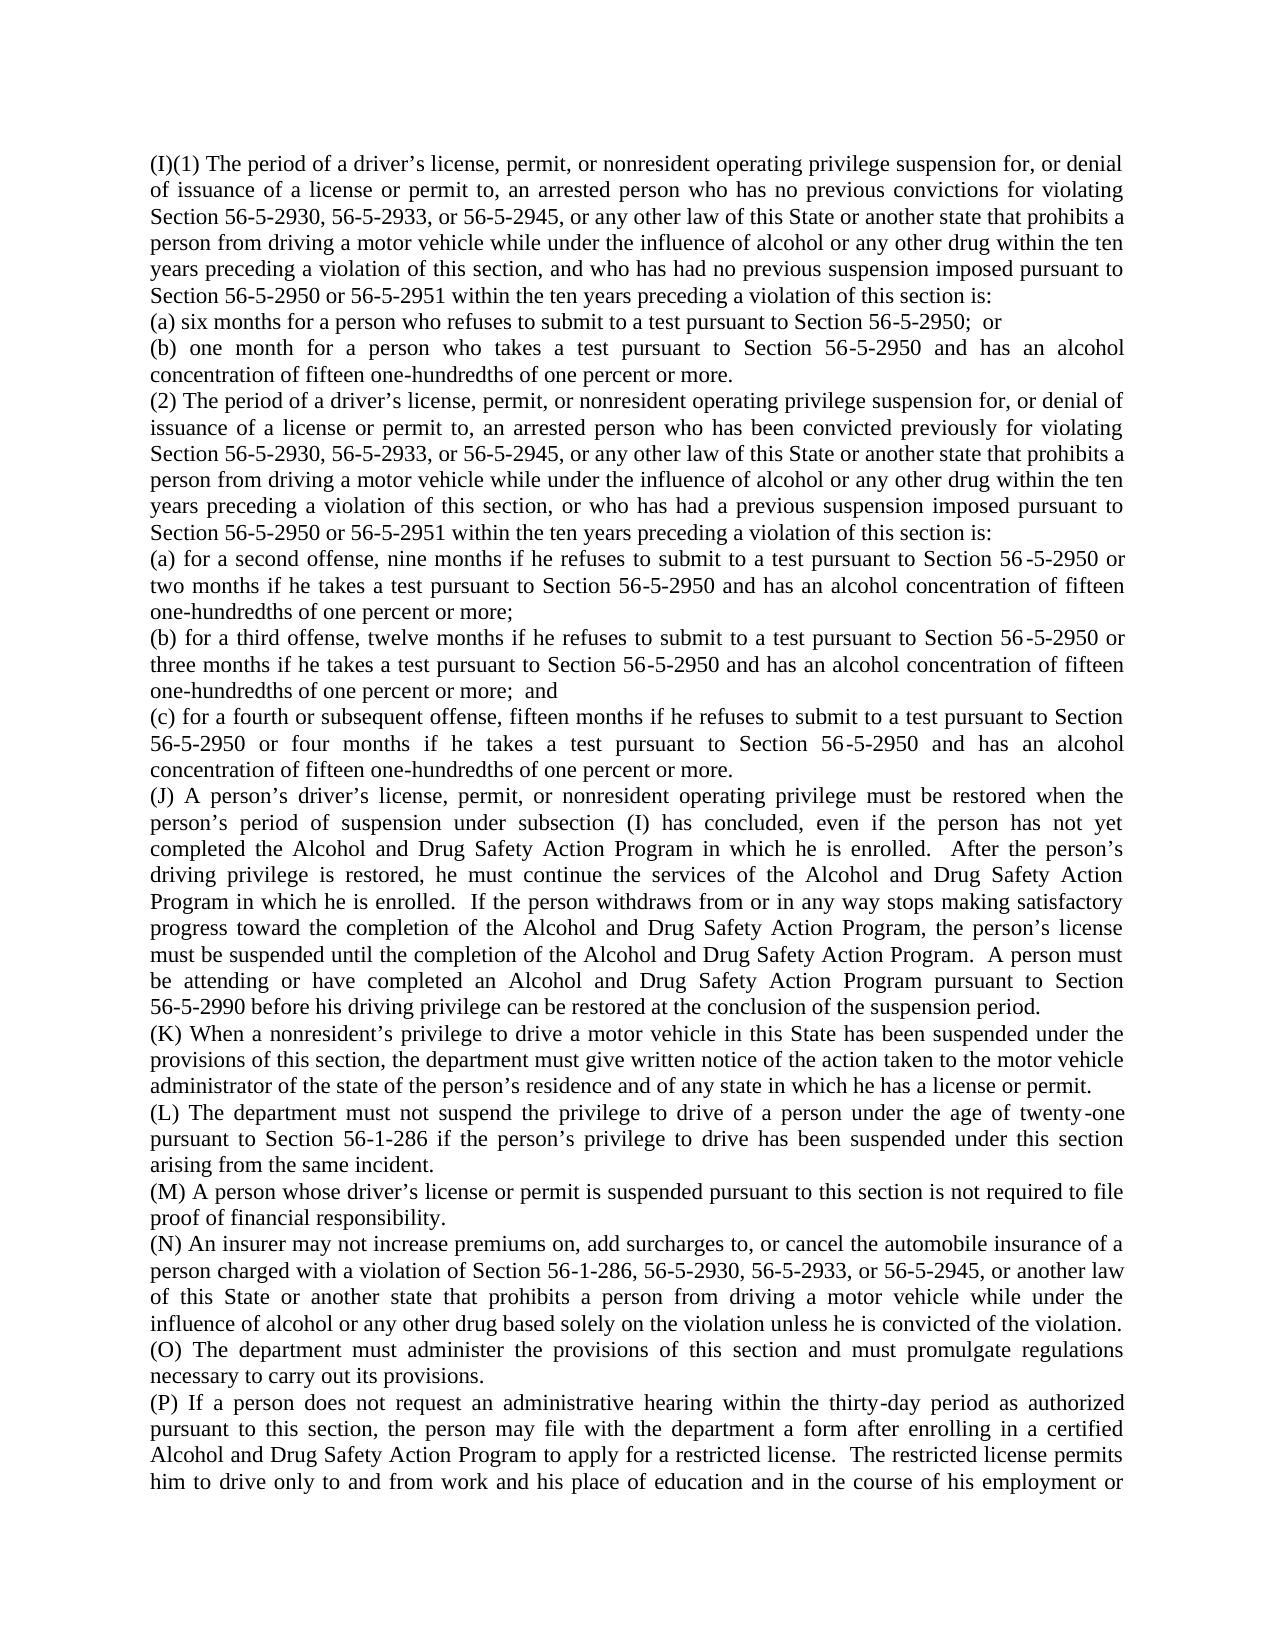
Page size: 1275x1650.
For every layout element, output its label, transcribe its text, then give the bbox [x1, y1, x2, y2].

text (b) for a third offense, twelve months if he refuses to submit to a test pursuant to Section 56-5-2950 or three months if he takes a test pursuant to Section 56-5-2950 and has an alcohol concentration of fifteen one-hundredths of one percent or more; and [150, 624, 1125, 703]
text (O) The department must administer the provisions of this section and must promulgate regulations necessary to carry out its provisions. [150, 1336, 1125, 1389]
text (K) When a nonresident’s privilege to drive a motor vehicle in this State has been suspended under the provisions of this section, the department must give written notice of the action taken to the motor vehicle administrator of the state of the person’s residence and of any state in which he has a license or permit. [150, 1020, 1125, 1099]
text (M) A person whose driver’s license or permit is suspended pursuant to this section is not required to file proof of financial responsibility. [150, 1178, 1125, 1231]
text (L) The department must not suspend the privilege to drive of a person under the age of twenty-one pursuant to Section 56-1-286 if the person’s privilege to drive has been suspended under this section arising from the same incident. [150, 1099, 1125, 1178]
text (2) The period of a driver’s license, permit, or nonresident operating privilege suspension for, or denial of issuance of a license or permit to, an arrested person who has been convicted previously for violating Section 56-5-2930, 56-5-2933, or 56-5-2945, or any other law of this State or another state that prohibits a person from driving a motor vehicle while under the influence of alcohol or any other drug within the ten years preceding a violation of this section, or who has had a previous suspension imposed pursuant to Section 56-5-2950 or 56-5-2951 within the ten years preceding a violation of this section is: [150, 387, 1125, 545]
text (b) one month for a person who takes a test pursuant to Section 56-5-2950 and has an alcohol concentration of fifteen one-hundredths of one percent or more. [150, 334, 1125, 387]
text (I)(1) The period of a driver’s license, permit, or nonresident operating privilege suspension for, or denial of issuance of a license or permit to, an arrested person who has no previous convictions for violating Section 56-5-2930, 56-5-2933, or 56-5-2945, or any other law of this State or another state that prohibits a person from driving a motor vehicle while under the influence of alcohol or any other drug within the ten years preceding a violation of this section, and who has had no previous suspension imposed pursuant to Section 56-5-2950 or 56-5-2951 within the ten years preceding a violation of this section is: [150, 150, 1125, 308]
text (J) A person’s driver’s license, permit, or nonresident operating privilege must be restored when the person’s period of suspension under subsection (I) has concluded, even if the person has not yet completed the Alcohol and Drug Safety Action Program in which he is enrolled. After the person’s driving privilege is restored, he must continue the services of the Alcohol and Drug Safety Action Program in which he is enrolled. If the person withdraws from or in any way stops making satisfactory progress toward the completion of the Alcohol and Drug Safety Action Program, the person’s license must be suspended until the completion of the Alcohol and Drug Safety Action Program. A person must be attending or have completed an Alcohol and Drug Safety Action Program pursuant to Section 56-5-2990 before his driving privilege can be restored at the conclusion of the suspension period. [150, 782, 1125, 1020]
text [150, 1389, 1125, 1494]
text (N) An insurer may not increase premiums on, add surcharges to, or cancel the automobile insurance of a person charged with a violation of Section 56-1-286, 56-5-2930, 56-5-2933, or 56-5-2945, or another law of this State or another state that prohibits a person from driving a motor vehicle while under the influence of alcohol or any other drug based solely on the violation unless he is convicted of the violation. [150, 1231, 1125, 1336]
text (a) six months for a person who refuses to submit to a test pursuant to Section 56-5-2950; or [150, 308, 1125, 334]
text (c) for a fourth or subsequent offense, fifteen months if he refuses to submit to a test pursuant to Section 56-5-2950 or four months if he takes a test pursuant to Section 56-5-2950 and has an alcohol concentration of fifteen one-hundredths of one percent or more. [150, 703, 1125, 782]
text (a) for a second offense, nine months if he refuses to submit to a test pursuant to Section 56-5-2950 or two months if he takes a test pursuant to Section 56-5-2950 and has an alcohol concentration of fifteen one-hundredths of one percent or more; [150, 545, 1125, 624]
